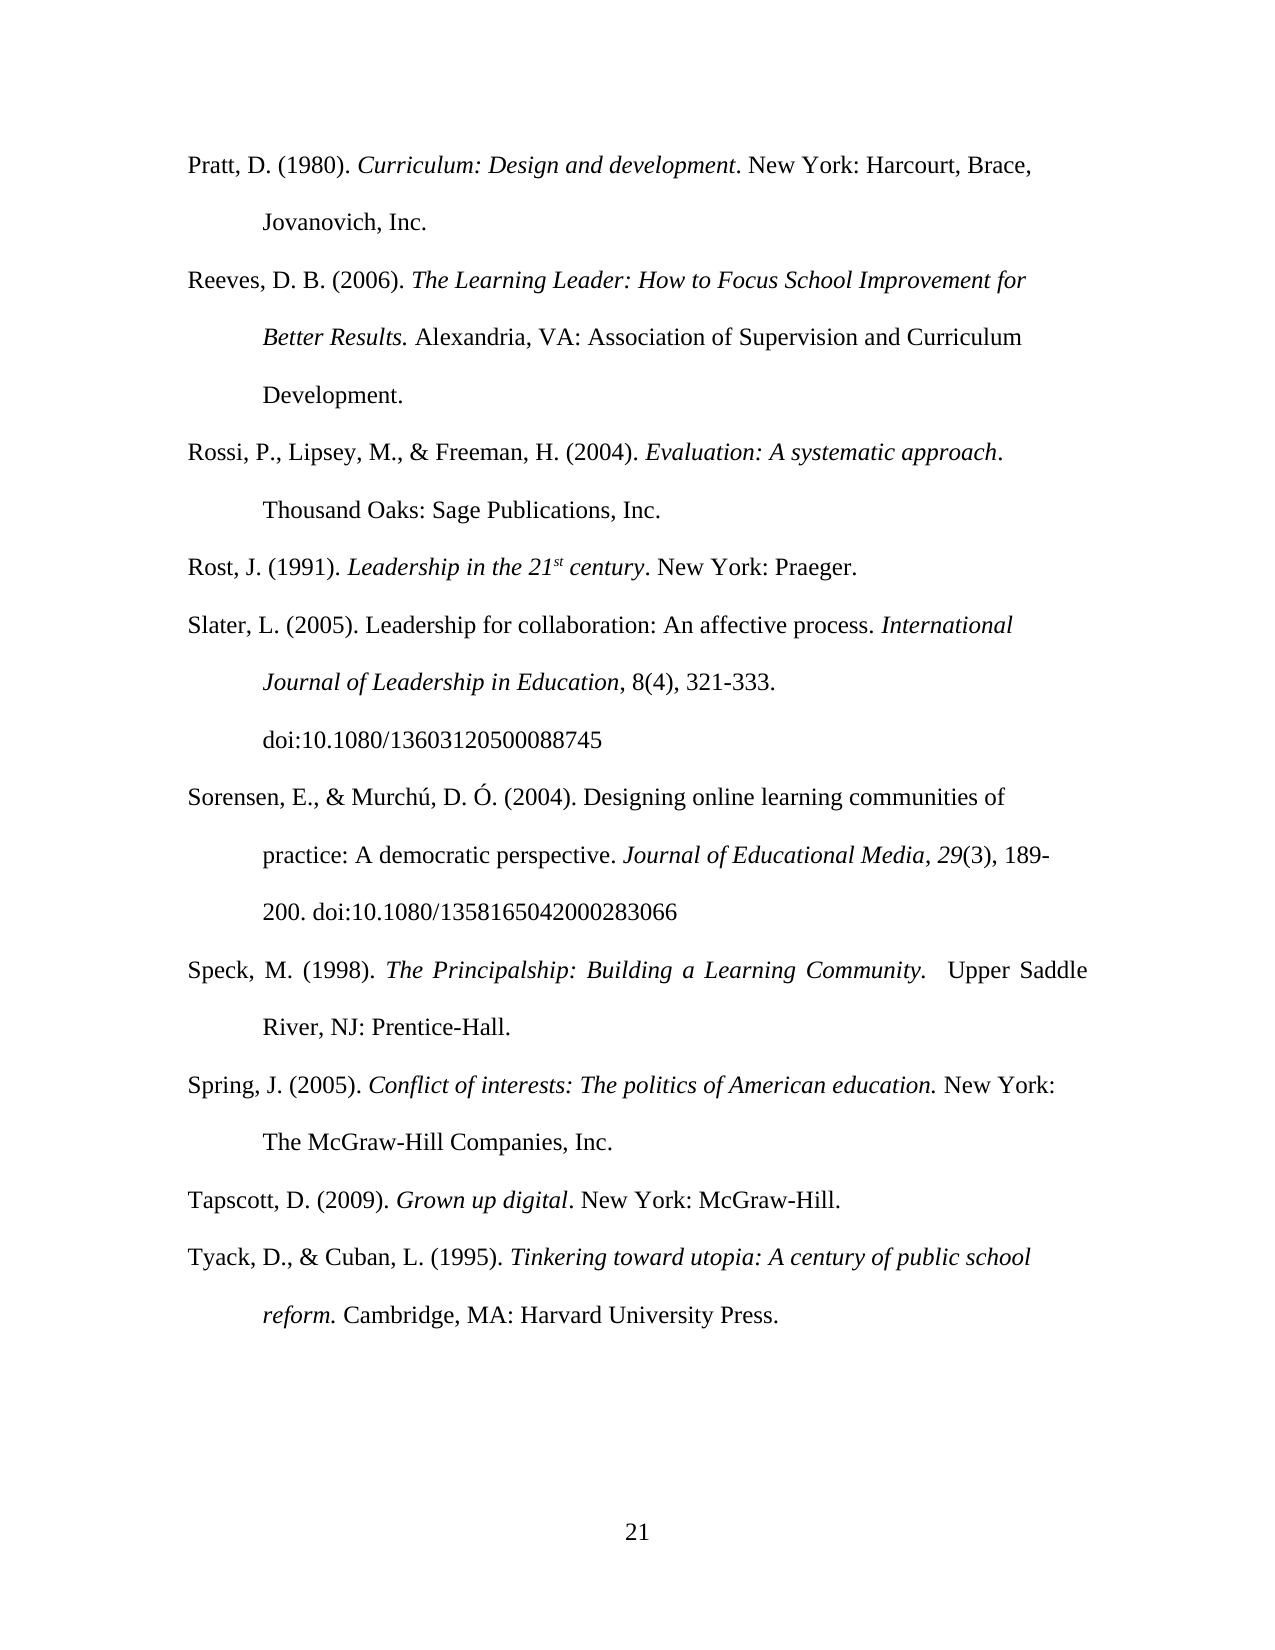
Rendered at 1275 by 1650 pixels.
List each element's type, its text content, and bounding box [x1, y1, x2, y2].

text Rost, J. (1991). Leadership in the 21st century. New York: Praeger. [187, 552, 1087, 581]
text Tapscott, D. (2009). Grown up digital. New York: McGraw-Hill. [187, 1185, 1087, 1214]
text Speck, M. (1998). The Principalship: Building a Learning Community. Upper Saddle River, NJ: Prentice-Hall. [187, 955, 1087, 1041]
text Spring, J. (2005). Conflict of interests: The politics of American education. : The McGraw-Hill Companies, Inc. [187, 1070, 1087, 1156]
text Pratt, D. (1980). Curriculum: Design and development. : Harcourt, Brace, Jovanovich, Inc. [187, 150, 1087, 236]
text Slater, L. (2005). Leadership for collaboration: An affective process. International Journal of Leadership in Education, 8(4), 321-333. doi:10.1080/13603120500088745 [187, 610, 1087, 754]
text Sorensen, E., & Murchú, D. Ó. (2004). Designing online learning communities of practice: A democratic perspective. Journal of Educational Media, 29(3), 189-200. doi:10.1080/1358165042000283066 [187, 782, 1087, 926]
text Rossi, P., Lipsey, M., & Freeman, H. (2004). Evaluation: A systematic approach. Thousand Oaks: Sage Publications, Inc. [187, 437, 1087, 524]
text Reeves, D. B. (2006). The Learning Leader: How to Improvement for Better Results. : Association of Supervision and Curriculum Development. [187, 265, 1087, 409]
text Tyack, D., & Cuban, L. (1995). Tinkering toward utopia: A century of public school reform. , : Press. [187, 1242, 1087, 1329]
